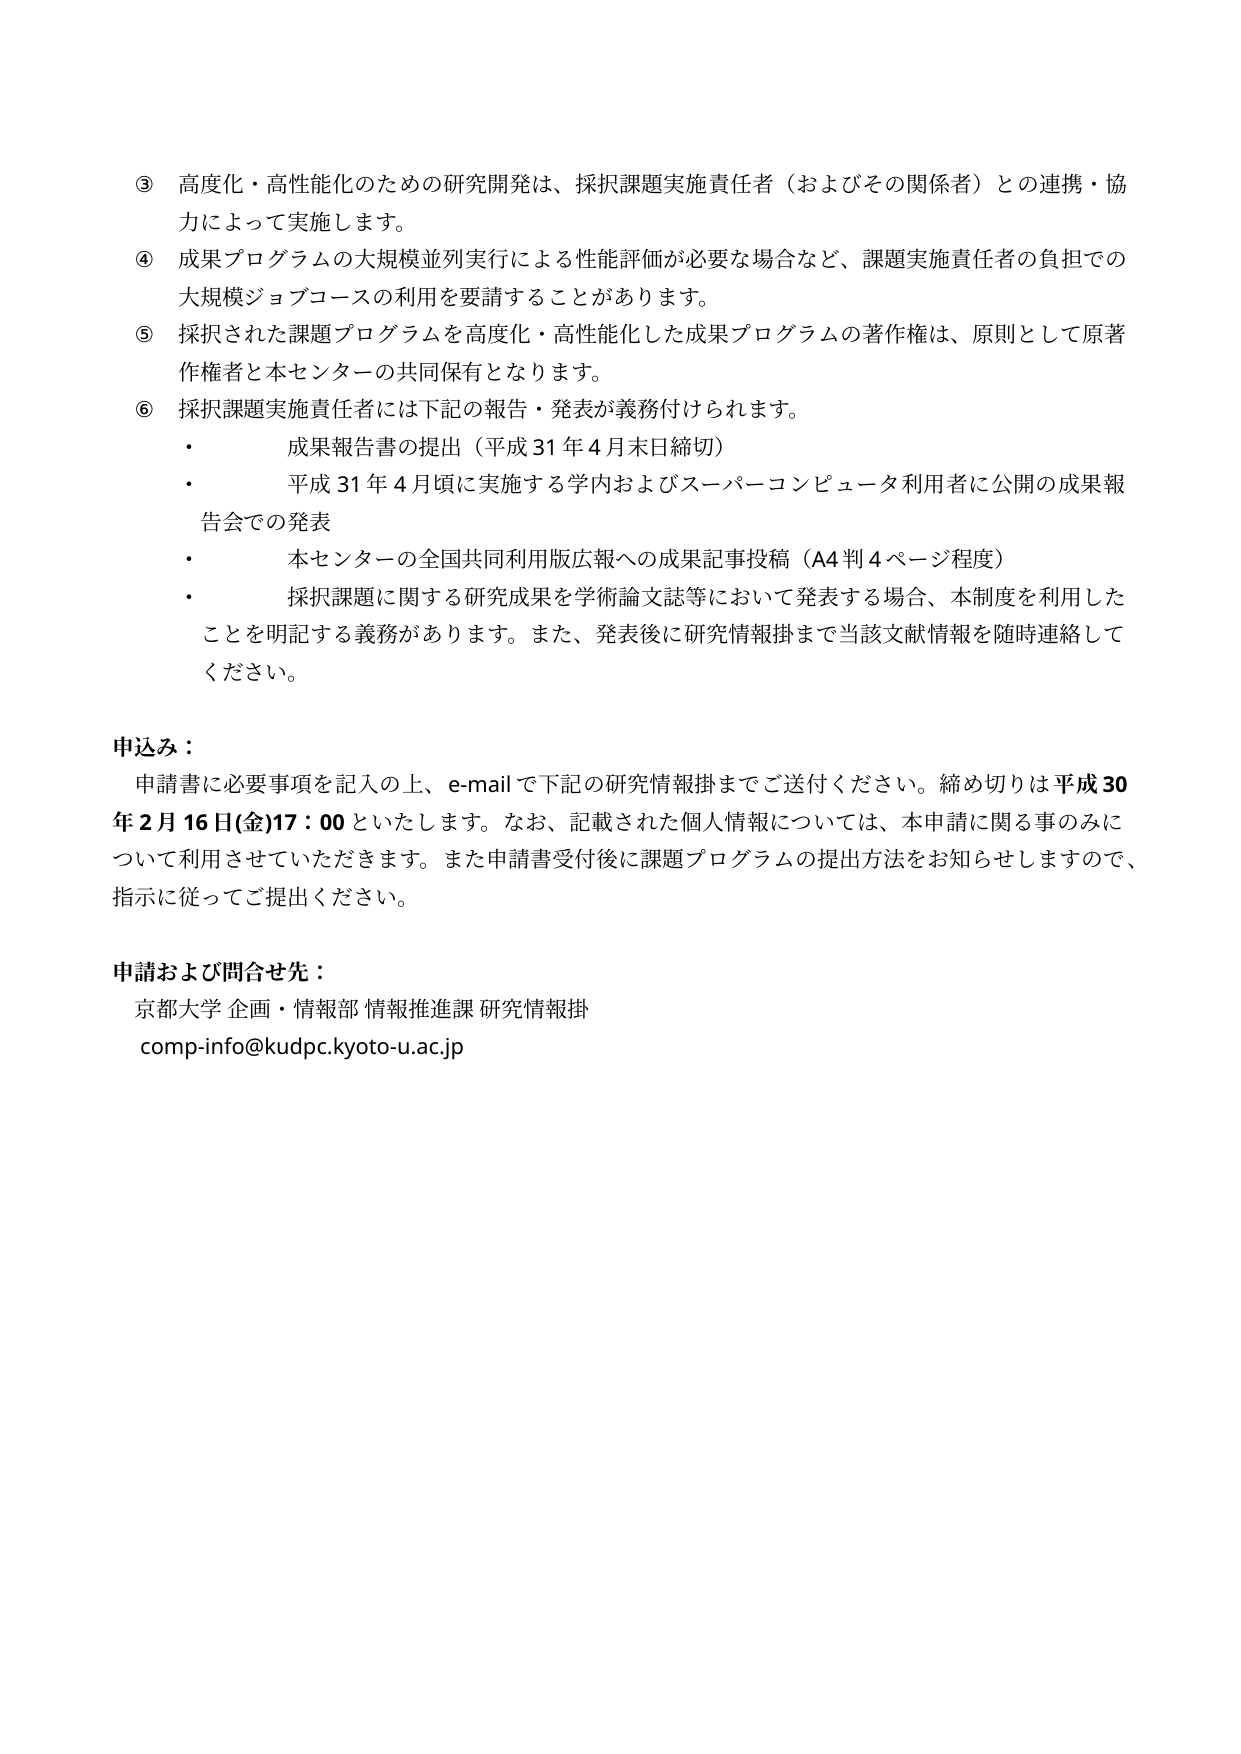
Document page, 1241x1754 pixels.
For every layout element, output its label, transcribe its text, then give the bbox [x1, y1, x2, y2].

list 高度化・高性能化のための研究開発は、採択課題実施責任者（およびその関係者）との連携・協力によって実施します。 [134, 164, 1128, 239]
text 京都大学 企画・情報部 情報推進課 研究情報掛 [112, 989, 1128, 1027]
list 成果報告書の提出（平成31年4月末日締切） [178, 427, 1128, 464]
text comp-info@kudpc.kyoto-u.ac.jp [112, 1027, 1128, 1064]
text 申込み： [112, 727, 1128, 764]
list 採択課題に関する研究成果を学術論文誌等において発表する場合、本制度を利用したことを明記する義務があります。また、発表後に研究情報掛まで当該文献情報を随時連絡してください。 [178, 577, 1128, 689]
list 本センターの全国共同利用版広報への成果記事投稿（A4判4ページ程度） [178, 539, 1128, 577]
text 申請および問合せ先： [112, 952, 1128, 989]
text 申請書に必要事項を記入の上、e-mailで下記の研究情報掛までご送付ください。締め切りは平成30年2月16日(金)17：00といたします。なお、記載された個人情報については、本申請に関る事のみについて利用させていただきます。また申請書受付後に課題プログラムの提出方法をお知らせしますので、指示に従ってご提出ください。 [112, 764, 1128, 914]
list 成果プログラムの大規模並列実行による性能評価が必要な場合など、課題実施責任者の負担での大規模ジョブコースの利用を要請することがあります。 [134, 239, 1128, 314]
list 平成31年4月頃に実施する学内およびスーパーコンピュータ利用者に公開の成果報告会での発表 [178, 464, 1128, 539]
list 採択課題実施責任者には下記の報告・発表が義務付けられます。 [134, 389, 1128, 427]
list 採択された課題プログラムを高度化・高性能化した成果プログラムの著作権は、原則として原著作権者と本センターの共同保有となります。 [134, 314, 1128, 389]
